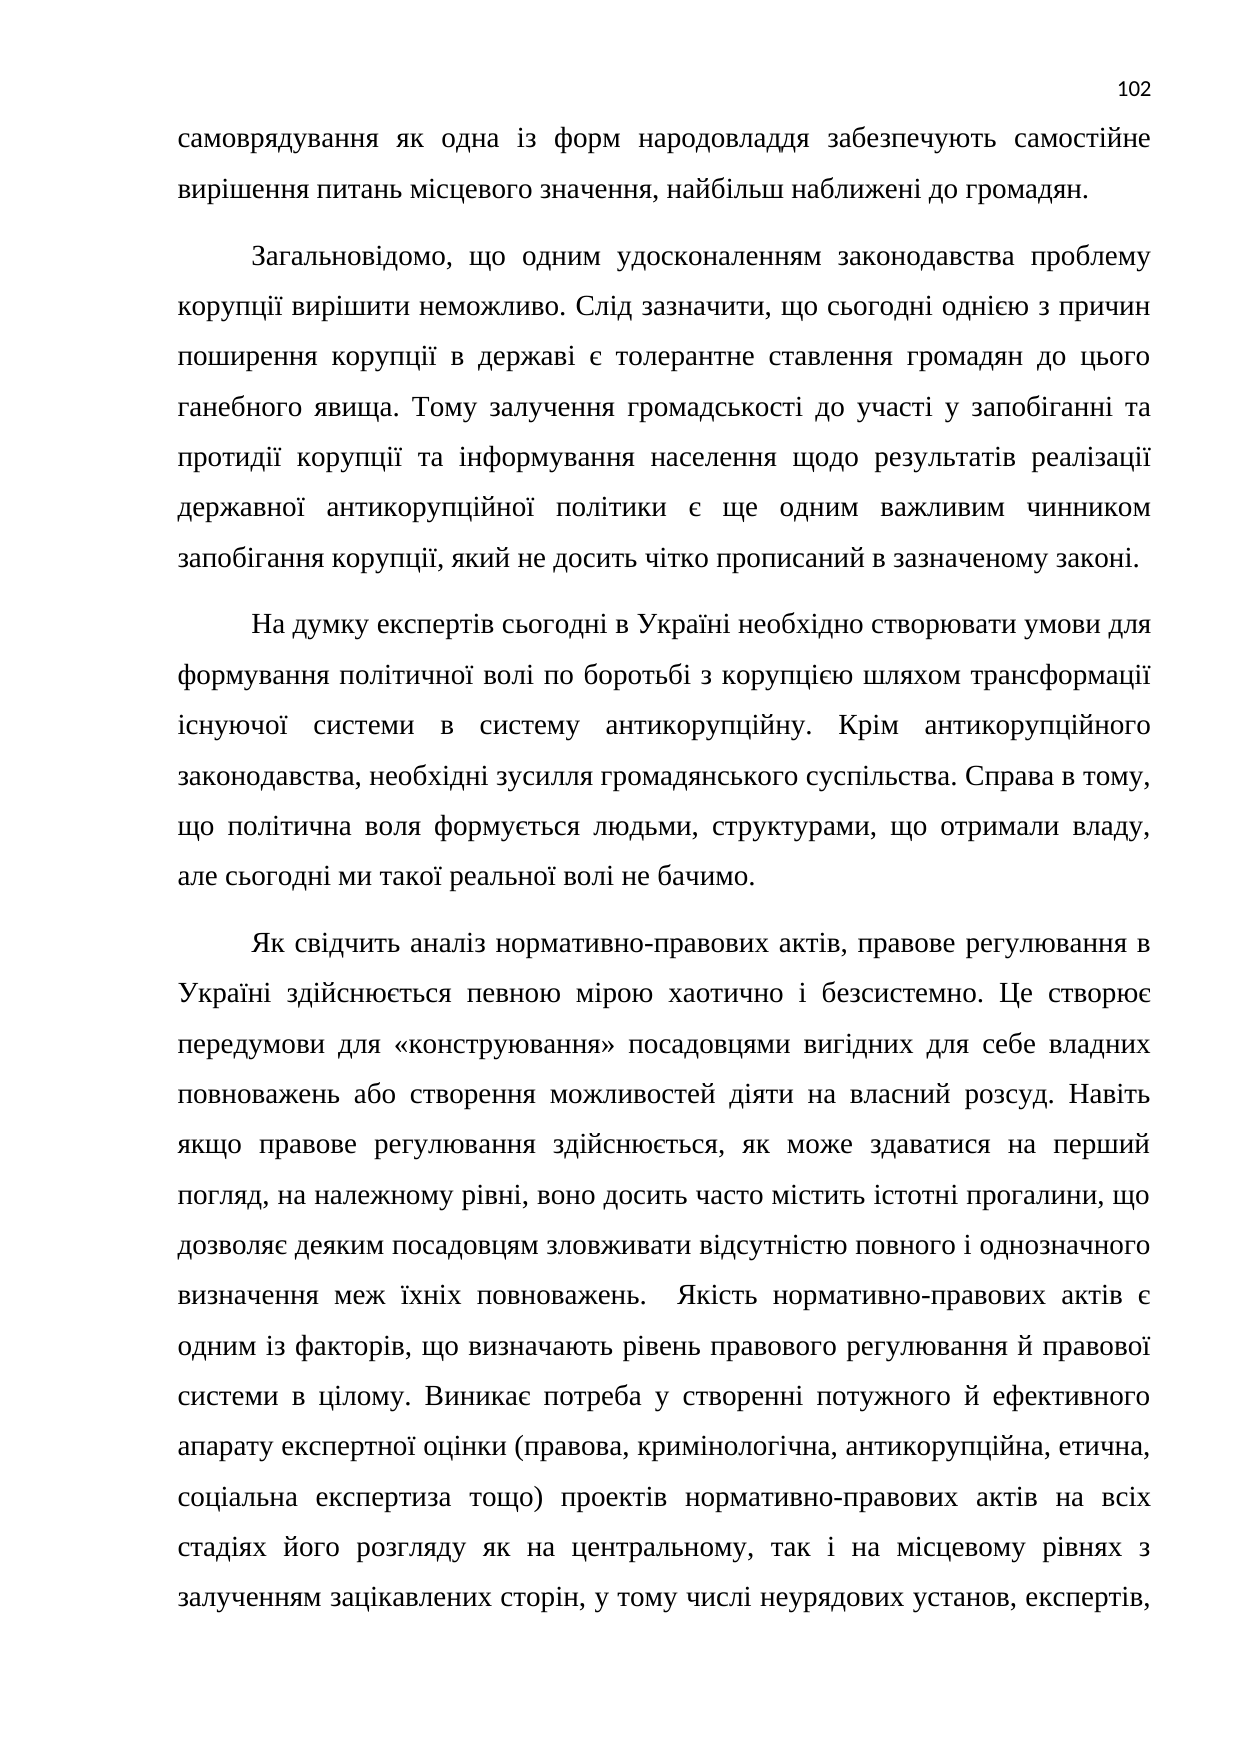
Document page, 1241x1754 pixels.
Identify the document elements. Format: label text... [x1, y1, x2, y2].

text На думку експертів сьогодні в Україні необхідно створювати умови для формування політичної волі по боротьбі з корупцією шляхом трансформації існуючої системи в систему антикорупційну. Крім антикорупційного законодавства, необхідні зусилля громадянського суспільства. Справа в тому, що політична воля формується людьми, структурами, що отримали владу, але сьогодні ми такої реальної волі не бачимо. [177, 607, 1152, 892]
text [177, 121, 1152, 204]
text Загальновідомо, що одним удосконаленням законодавства проблему корупції вирішити неможливо. Слід зазначити, що сьогодні однією з причин поширення корупції в державі є толерантне ставлення громадян до цього ганебного явища. Тому залучення громадськості до участі у запобіганні та протидії корупції та інформування населення щодо результатів реалізації державної антикорупційної політики є ще одним важливим чинником запобігання корупції, який не досить чітко прописаний в зазначеному законі. [177, 238, 1152, 573]
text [177, 925, 1152, 1613]
